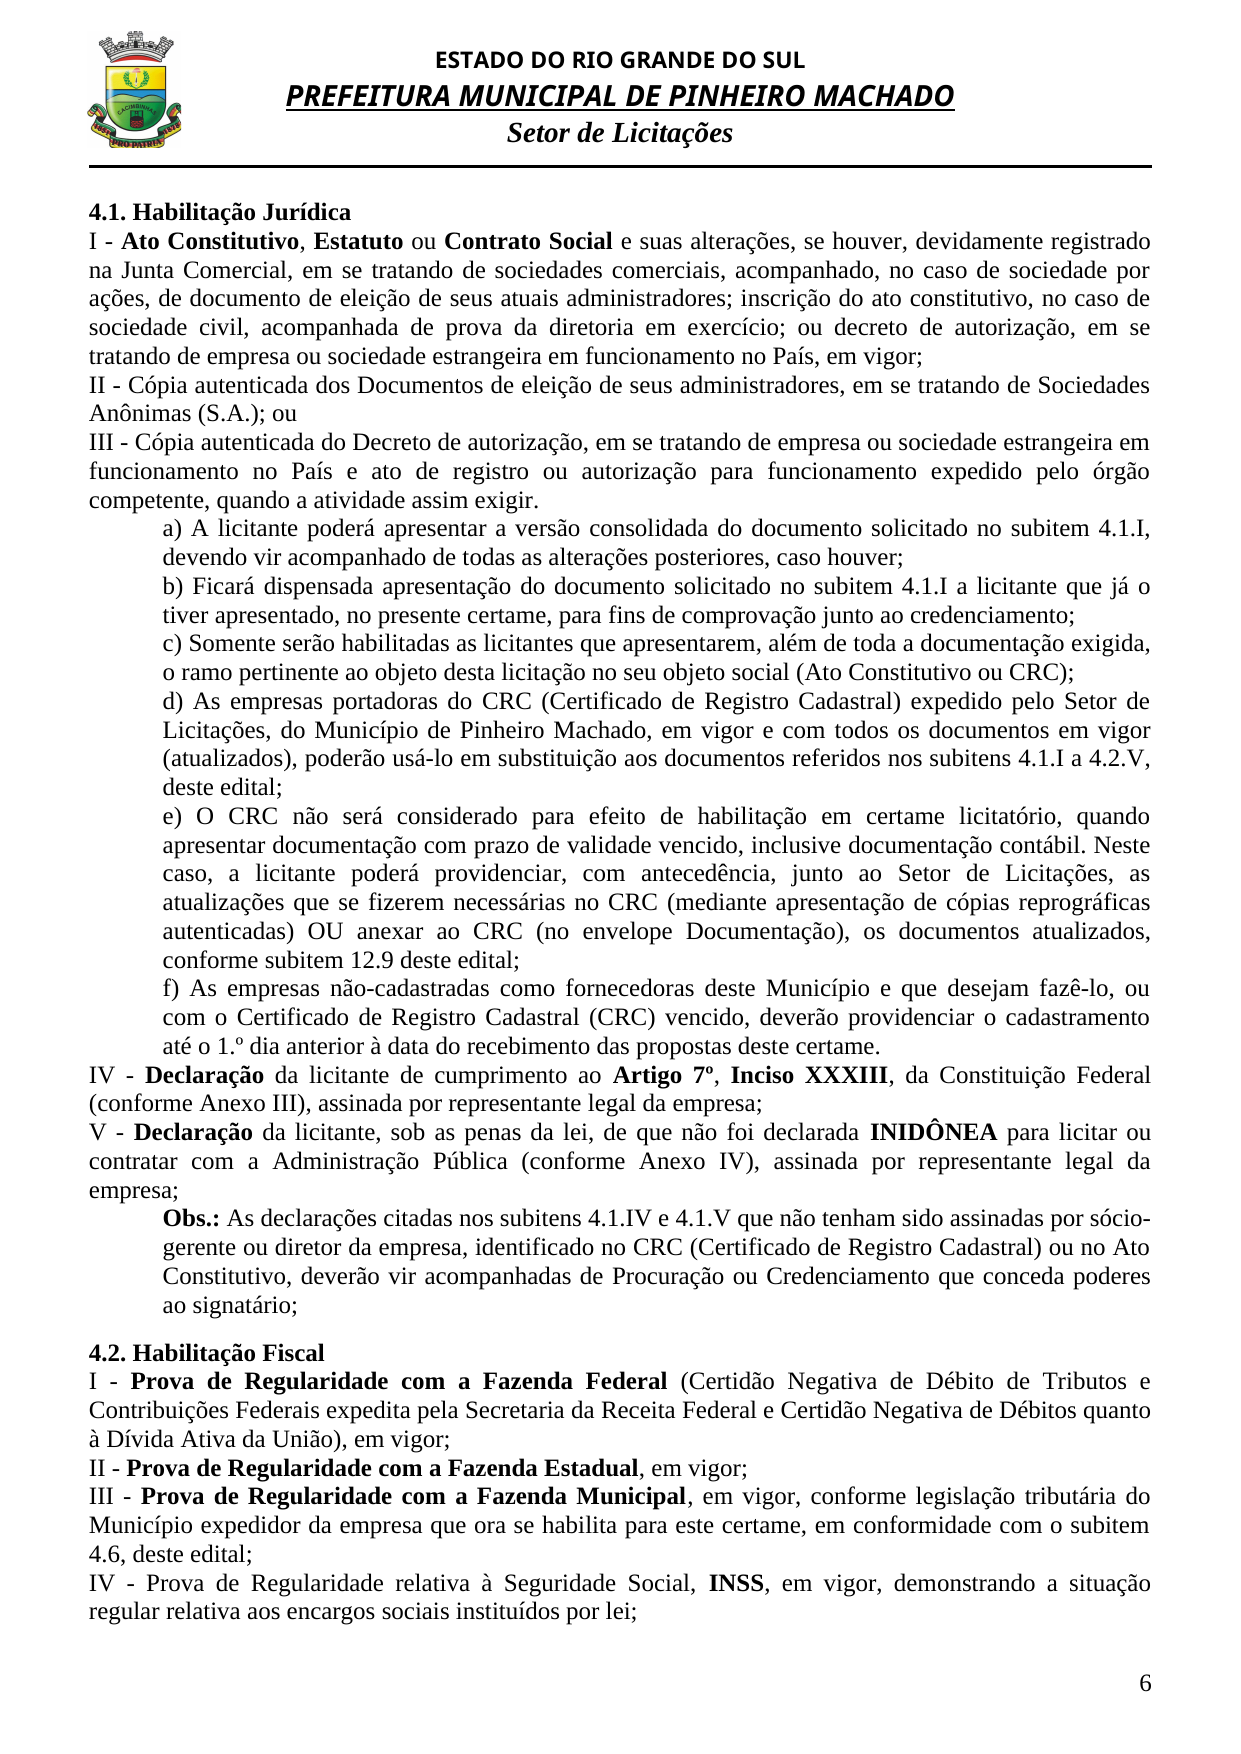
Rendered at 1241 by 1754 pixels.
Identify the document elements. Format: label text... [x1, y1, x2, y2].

text 4.2. Habilitação Fiscal [89, 1338, 1152, 1366]
text III - Prova de Regularidade com a Fazenda Municipal, em vigor, conforme legislação tributária do Município expedidor da empresa que ora se habilita para este certame, em conformidade com o subitem 4.6, deste edital; [89, 1481, 1152, 1568]
text a) A licitante poderá apresentar a versão consolidada do documento solicitado no subitem 4.1.I, devendo vir acompanhado de todas as alterações posteriores, caso houver; [162, 513, 1152, 571]
text II - Cópia autenticada dos Documentos de eleição de seus administradores, em se tratando de Sociedades Anônimas (S.A.); ou [89, 370, 1152, 427]
text III - Cópia autenticada do Decreto de autorização, em se tratando de empresa ou sociedade estrangeira em funcionamento no País e ato de registro ou autorização para funcionamento expedido pelo órgão competente, quando a atividade assim exigir. [89, 427, 1152, 513]
text I - Ato Constitutivo, Estatuto ou Contrato Social e suas alterações, se houver, devidamente registrado na Junta Comercial, em se tratando de sociedades comerciais, acompanhado, no caso de sociedade por ações, de documento de eleição de seus atuais administradores; inscrição do ato constitutivo, no caso de sociedade civil, acompanhada de prova da diretoria em exercício; ou decreto de autorização, em se tratando de empresa ou sociedade estrangeira em funcionamento no País, em vigor; [89, 226, 1152, 370]
text 4.1. Habilitação Jurídica [89, 197, 1152, 226]
text IV - Prova de Regularidade relativa à Seguridade Social, INSS, em vigor, demonstrando a situação regular relativa aos encargos sociais instituídos por lei; [89, 1568, 1152, 1625]
text e) O CRC não será considerado para efeito de habilitação em certame licitatório, quando apresentar documentação com prazo de validade vencido, inclusive documentação contábil. Neste caso, a licitante poderá providenciar, com antecedência, junto ao Setor de Licitações, as atualizações que se fizerem necessárias no CRC (mediante apresentação de cópias reprográficas autenticadas) OU anexar ao CRC (no envelope Documentação), os documentos atualizados, conforme subitem 12.9 deste edital; [162, 801, 1152, 973]
text V - Declaração da licitante, sob as penas da lei, de que não foi declarada INIDÔNEA para licitar ou contratar com a Administração Pública (conforme Anexo IV), assinada por representante legal da empresa; [89, 1117, 1152, 1203]
text II - Prova de Regularidade com a Fazenda Estadual, em vigor; [89, 1453, 1152, 1481]
text IV - Declaração da licitante de cumprimento ao Artigo 7º, Inciso XXXIII, da Constituição Federal (conforme Anexo III), assinada por representante legal da empresa; [89, 1060, 1152, 1117]
text f) As empresas não-cadastradas como fornecedoras deste Município e que desejam fazê-lo, ou com o Certificado de Registro Cadastral (CRC) vencido, deverão providenciar o cadastramento até o 1.º dia anterior à data do recebimento das propostas deste certame. [162, 973, 1152, 1060]
text b) Ficará dispensada apresentação do documento solicitado no subitem 4.1.I a licitante que já o tiver apresentado, no presente certame, para fins de comprovação junto ao credenciamento; [162, 571, 1152, 628]
text c) Somente serão habilitadas as licitantes que apresentarem, além de toda a documentação exigida, o ramo pertinente ao objeto desta licitação no seu objeto social (Ato Constitutivo ou CRC); [162, 628, 1152, 686]
text I - Prova de Regularidade com a Fazenda Federal (Certidão Negativa de Débito de Tributos e Contribuições Federais expedita pela Secretaria da Receita Federal e Certidão Negativa de Débitos quanto à Dívida Ativa da União), em vigor; [89, 1366, 1152, 1453]
text Obs.: As declarações citadas nos subitens 4.1.IV e 4.1.V que não tenham sido assinadas por sócio-gerente ou diretor da empresa, identificado no CRC (Certificado de Registro Cadastral) ou no Ato Constitutivo, deverão vir acompanhadas de Procuração ou Credenciamento que conceda poderes ao signatário; [162, 1203, 1152, 1318]
picture [87, 31, 182, 148]
text d) As empresas portadoras do CRC (Certificado de Registro Cadastral) expedido pelo Setor de Licitações, do Município de Pinheiro Machado, em vigor e com todos os documentos em vigor (atualizados), poderão usá-lo em substituição aos documentos referidos nos subitens 4.1.I a 4.2.V, deste edital; [162, 686, 1152, 801]
